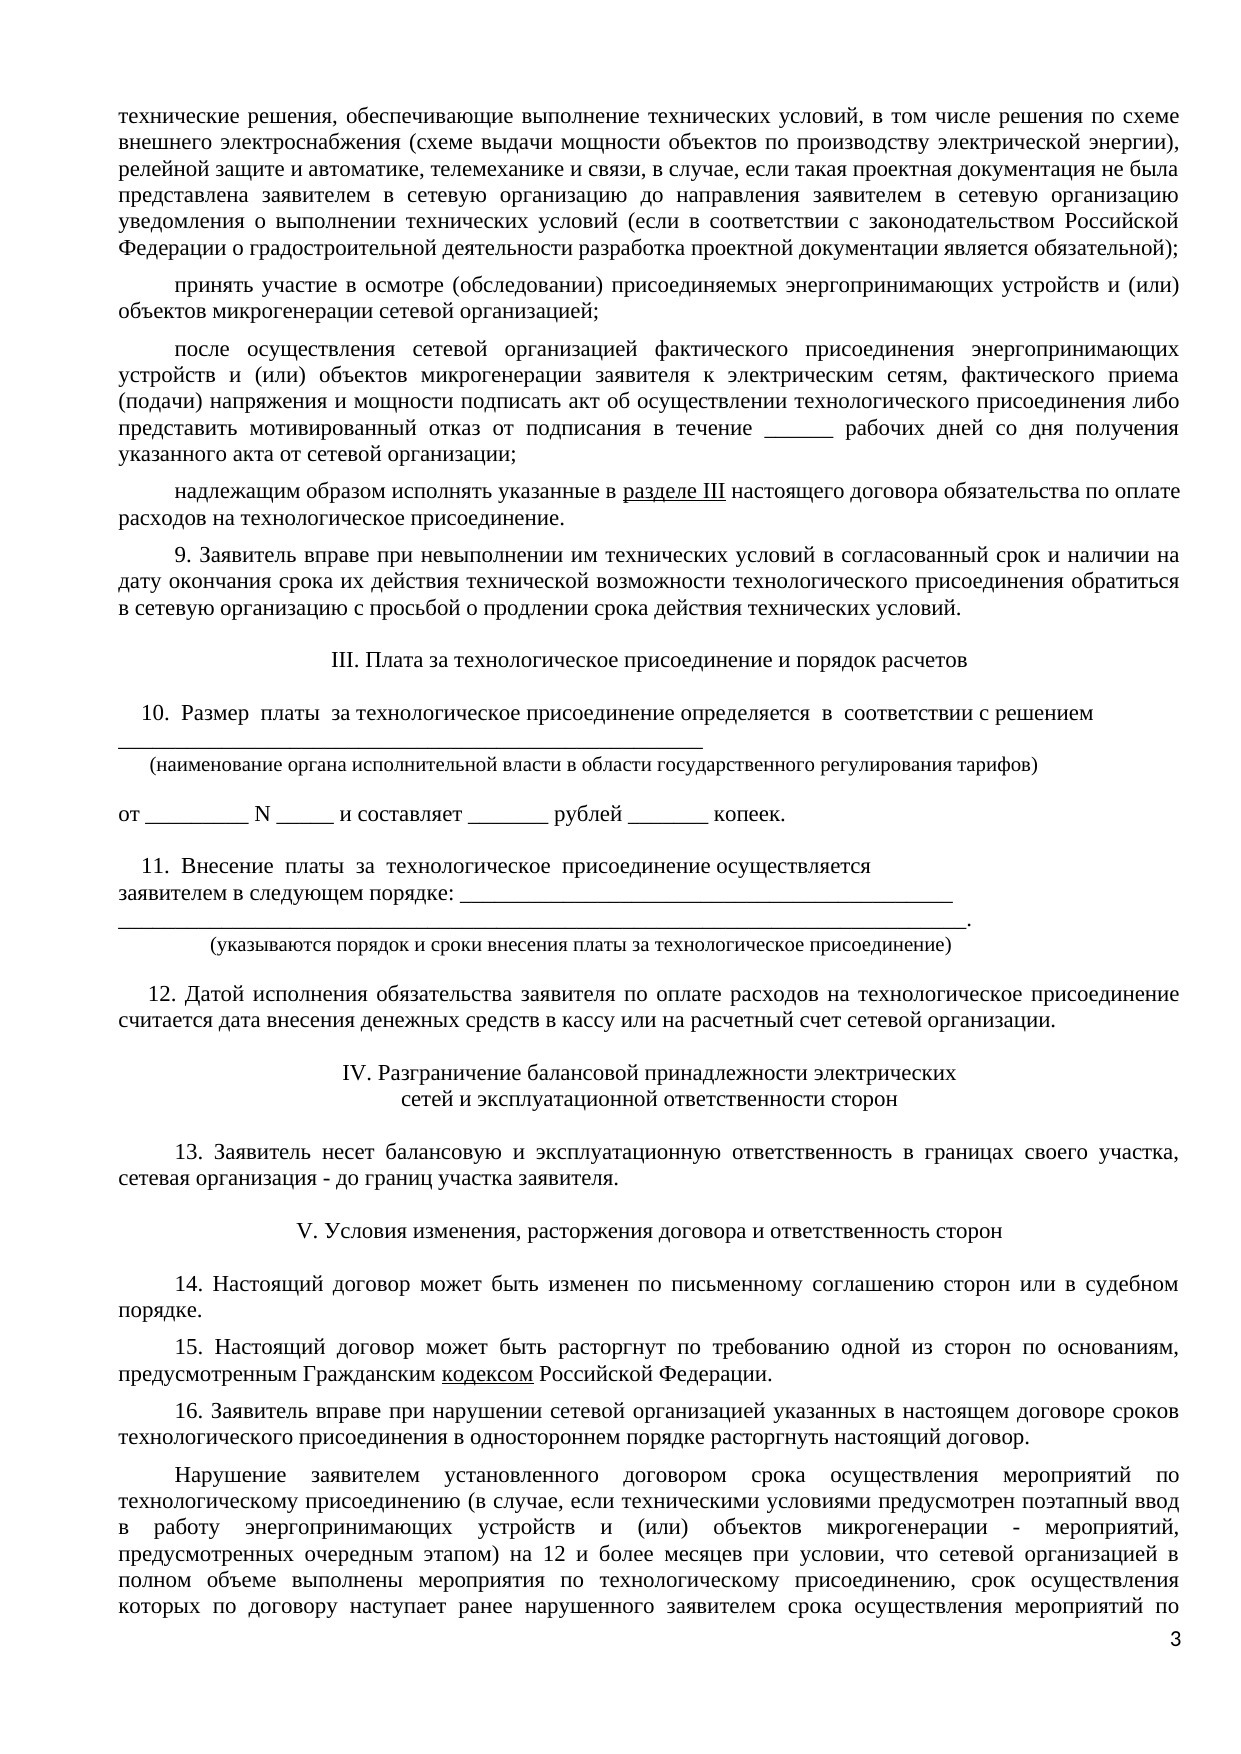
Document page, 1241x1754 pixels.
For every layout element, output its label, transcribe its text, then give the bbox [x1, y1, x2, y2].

text после осуществления сетевой организацией фактического присоединения энергопринимающих устройств и (или) объектов микрогенерации заявителя к электрическим сетям, фактического приема (подачи) напряжения и мощности подписать акт об осуществлении технологического присоединения либо представить мотивированный отказ от подписания в течение ______ рабочих дней со дня получения указанного акта от сетевой организации; [118, 334, 1181, 466]
text III. Плата за технологическое присоединение и порядок расчетов [118, 646, 1181, 673]
text 10. Размер платы за технологическое присоединение определяется в соответствии с решением ___________________________________________________ [118, 699, 1181, 752]
text (наименование органа исполнительной власти в области государственного регулирования тарифов) [118, 752, 1181, 776]
text 12. Датой исполнения обязательства заявителя по оплате расходов на технологическое присоединение считается дата внесения денежных средств в кассу или на расчетный счет сетевой организации. [118, 980, 1181, 1032]
text 16. Заявитель вправе при нарушении сетевой организацией указанных в настоящем договоре сроков технологического присоединения в одностороннем порядке расторгнуть настоящий договор. [118, 1397, 1181, 1450]
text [118, 1461, 1181, 1619]
text IV. Разграничение балансовой принадлежности электрических [118, 1059, 1181, 1085]
text 13. Заявитель несет балансовую и эксплуатационную ответственность в границах своего участка, сетевая организация - до границ участка заявителя. [118, 1138, 1181, 1191]
text 14. Настоящий договор может быть изменен по письменному соглашению сторон или в судебном порядке. [118, 1270, 1181, 1322]
text V. Условия изменения, расторжения договора и ответственность сторон [118, 1217, 1181, 1243]
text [118, 102, 1181, 260]
text заявителем в следующем порядке: ___________________________________________ [118, 879, 1181, 905]
text __________________________________________________________________________. [118, 905, 1181, 932]
text (указываются порядок и сроки внесения платы за технологическое присоединение) [118, 932, 1181, 956]
text сетей и эксплуатационной ответственности сторон [118, 1085, 1181, 1112]
text 9. Заявитель вправе при невыполнении им технических условий в согласованный срок и наличии на дату окончания срока их действия технической возможности технологического присоединения обратиться в сетевую организацию с просьбой о продлении срока действия технических условий. [118, 541, 1181, 620]
text надлежащим образом исполнять указанные в разделе III настоящего договора обязательства по оплате расходов на технологическое присоединение. [118, 477, 1181, 530]
text принять участие в осмотре (обследовании) присоединяемых энергопринимающих устройств и (или) объектов микрогенерации сетевой организацией; [118, 271, 1181, 324]
text от _________ N _____ и составляет _______ рублей _______ копеек. [118, 800, 1181, 826]
text 15. Настоящий договор может быть расторгнут по требованию одной из сторон по основаниям, предусмотренным Гражданским кодексом Российской Федерации. [118, 1333, 1181, 1386]
text 11. Внесение платы за технологическое присоединение осуществляется [118, 853, 1181, 879]
